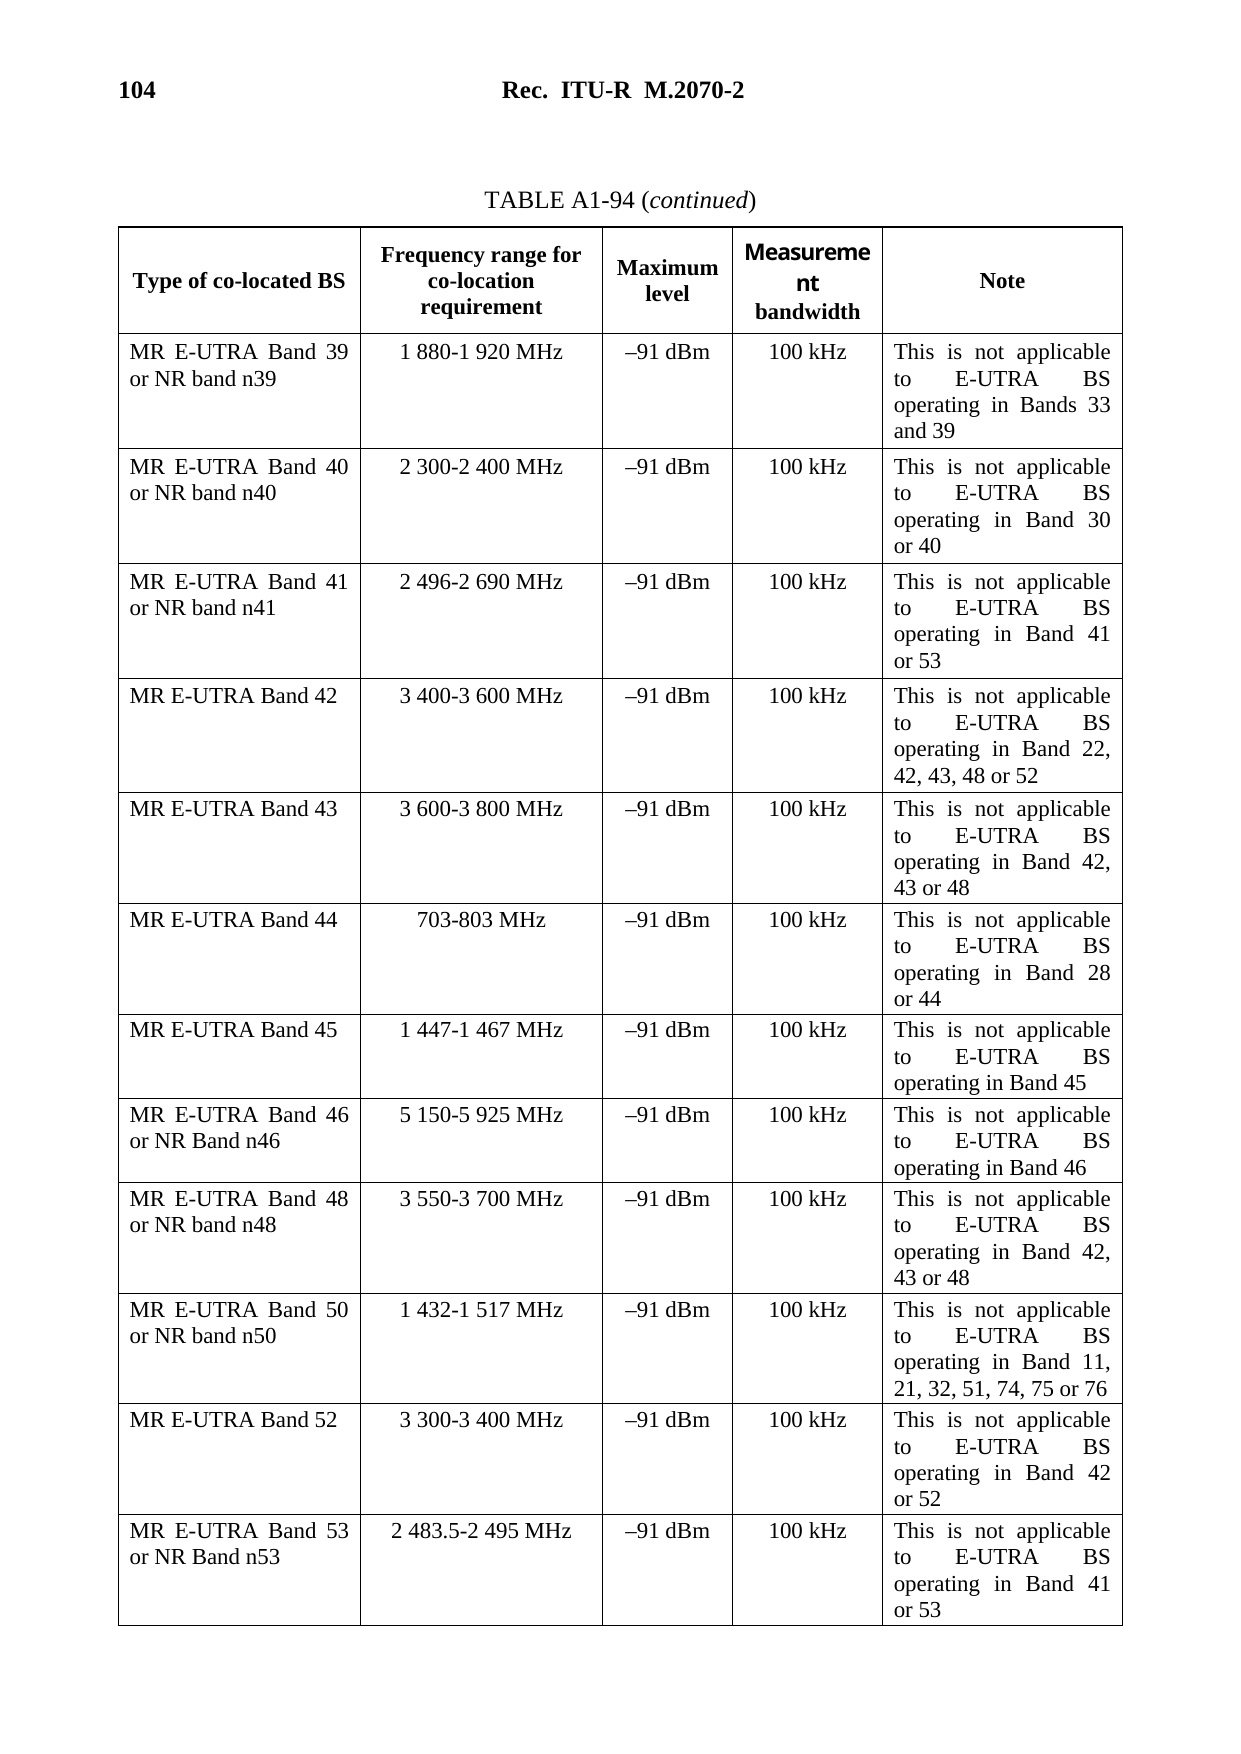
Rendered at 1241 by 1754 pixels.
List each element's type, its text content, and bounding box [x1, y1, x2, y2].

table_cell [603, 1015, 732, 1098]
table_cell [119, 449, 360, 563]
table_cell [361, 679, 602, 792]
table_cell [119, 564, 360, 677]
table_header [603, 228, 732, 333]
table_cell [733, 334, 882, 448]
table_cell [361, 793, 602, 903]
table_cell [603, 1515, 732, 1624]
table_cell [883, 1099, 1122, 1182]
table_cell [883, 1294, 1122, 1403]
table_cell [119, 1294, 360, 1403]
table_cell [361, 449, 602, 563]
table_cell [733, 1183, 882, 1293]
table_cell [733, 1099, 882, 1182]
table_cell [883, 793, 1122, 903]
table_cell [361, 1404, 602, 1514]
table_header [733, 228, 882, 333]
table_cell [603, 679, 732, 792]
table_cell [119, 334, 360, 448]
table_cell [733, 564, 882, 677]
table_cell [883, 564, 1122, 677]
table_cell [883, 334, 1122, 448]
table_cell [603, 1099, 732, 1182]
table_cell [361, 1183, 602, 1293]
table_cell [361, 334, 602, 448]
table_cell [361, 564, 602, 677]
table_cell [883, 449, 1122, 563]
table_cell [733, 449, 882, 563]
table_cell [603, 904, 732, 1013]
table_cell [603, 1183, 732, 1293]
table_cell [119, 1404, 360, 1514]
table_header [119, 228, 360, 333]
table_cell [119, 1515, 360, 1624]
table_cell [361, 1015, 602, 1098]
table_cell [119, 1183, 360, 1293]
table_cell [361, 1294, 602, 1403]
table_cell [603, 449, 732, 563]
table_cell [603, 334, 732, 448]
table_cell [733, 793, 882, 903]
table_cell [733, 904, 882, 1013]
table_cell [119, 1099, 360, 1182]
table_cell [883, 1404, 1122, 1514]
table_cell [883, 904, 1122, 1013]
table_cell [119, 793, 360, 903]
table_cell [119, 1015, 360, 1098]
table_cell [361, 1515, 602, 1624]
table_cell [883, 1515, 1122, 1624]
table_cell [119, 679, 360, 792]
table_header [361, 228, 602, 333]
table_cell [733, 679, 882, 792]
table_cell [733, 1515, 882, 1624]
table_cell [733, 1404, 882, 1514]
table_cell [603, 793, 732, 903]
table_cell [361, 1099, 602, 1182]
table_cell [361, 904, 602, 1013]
text TABLE A1-94 (continued) [118, 185, 1122, 214]
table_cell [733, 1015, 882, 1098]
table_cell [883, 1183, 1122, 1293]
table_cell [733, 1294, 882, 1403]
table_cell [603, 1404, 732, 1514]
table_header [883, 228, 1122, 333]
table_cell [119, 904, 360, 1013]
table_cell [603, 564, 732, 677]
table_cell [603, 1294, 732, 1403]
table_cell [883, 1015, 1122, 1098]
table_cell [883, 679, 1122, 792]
